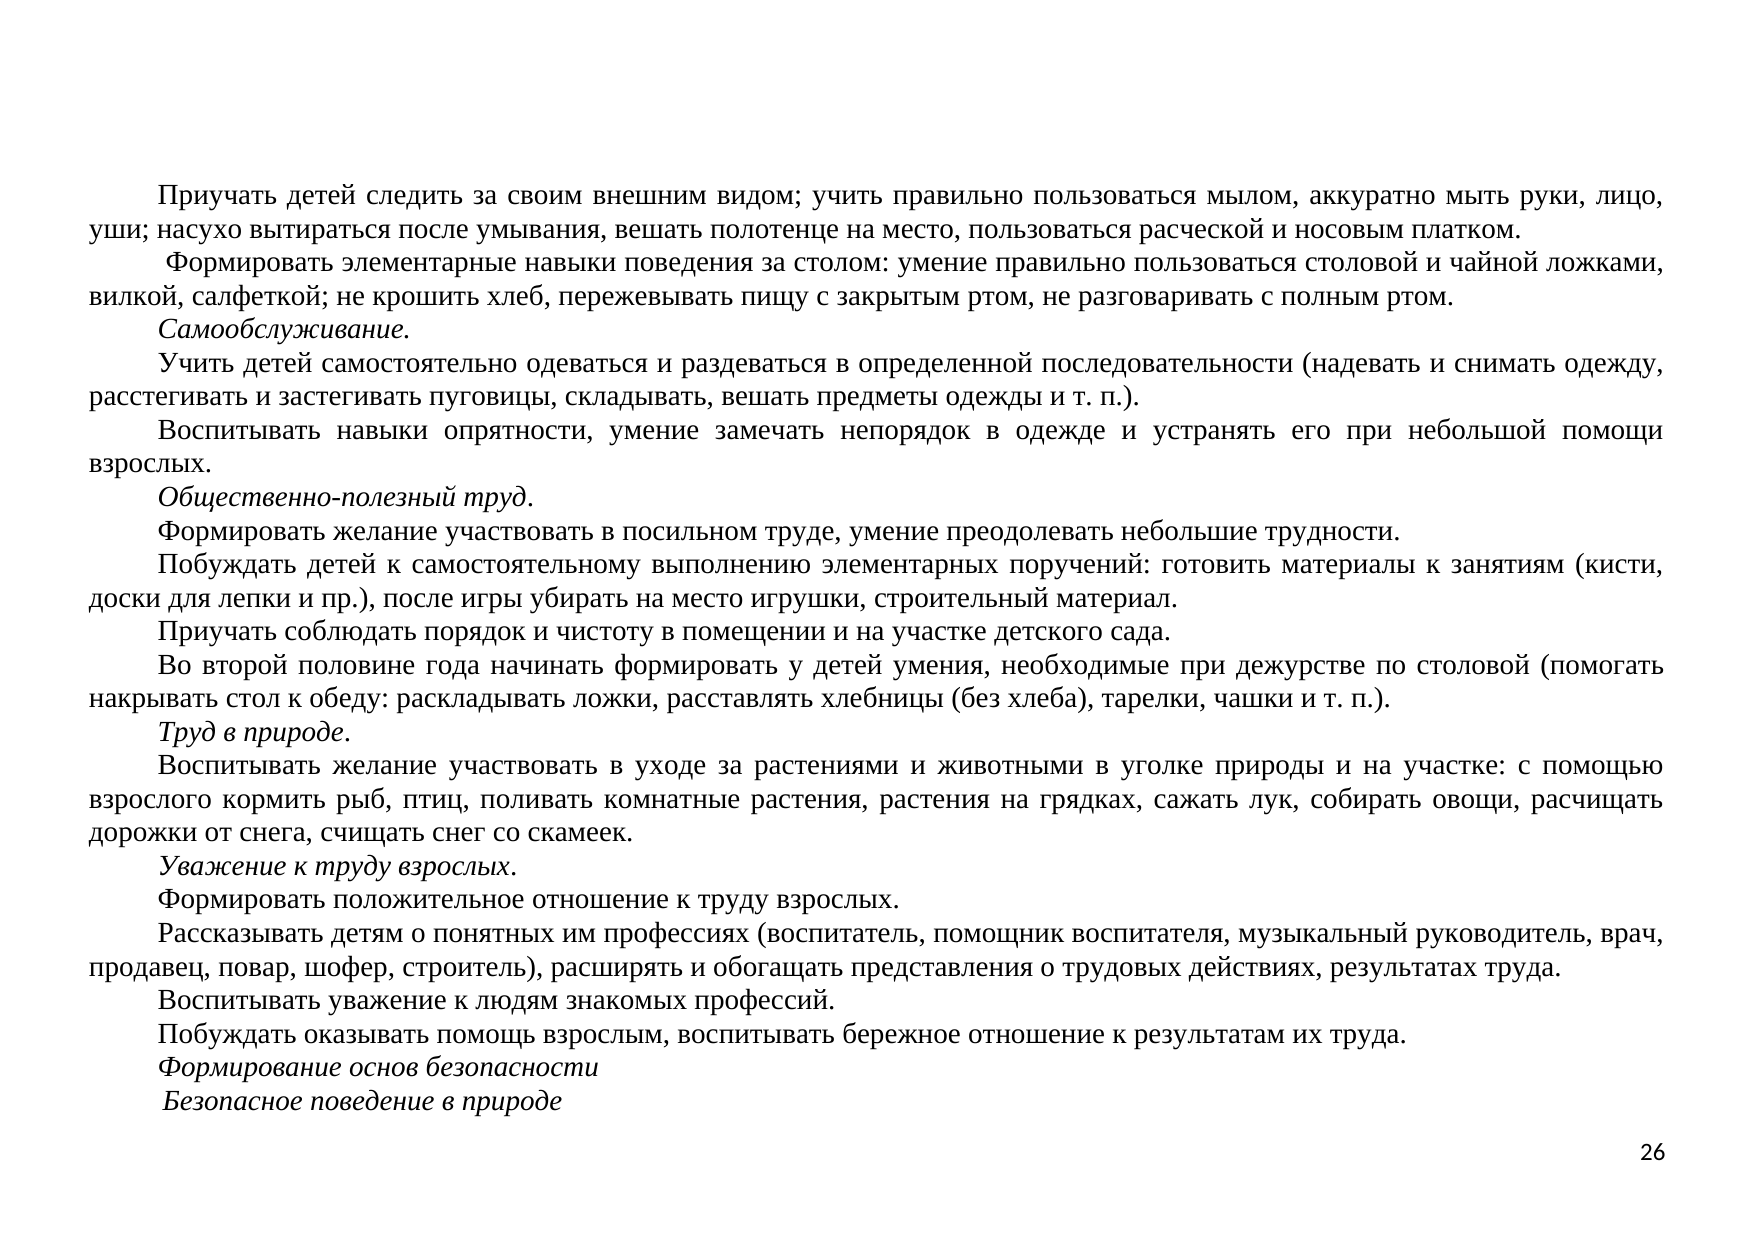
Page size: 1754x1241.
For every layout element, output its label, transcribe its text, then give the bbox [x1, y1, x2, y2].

text Уважение к труду взрослых. [89, 848, 1665, 882]
text Труд в природе. [89, 714, 1665, 747]
text Общественно-полезный труд. [89, 479, 1665, 513]
text Побуждать оказывать помощь взрослым, воспитывать бережное отношение к результатам их труда. [89, 1016, 1665, 1049]
text Формирование основ безопасности [89, 1049, 1665, 1083]
text Воспитывать желание участвовать в уходе за растениями и животными в уголке природы и на участке: с помощью взрослого кормить рыб, птиц, поливать комнатные растения, растения на грядках, сажать лук, собирать овощи, расчищать дорожки от снега, счищать снег со скамеек. [89, 747, 1665, 848]
text Приучать соблюдать порядок и чистоту в помещении и на участке детского сада. [89, 613, 1665, 647]
text Воспитывать навыки опрятности, умение замечать непорядок в одежде и устранять его при небольшой помощи взрослых. [89, 412, 1665, 479]
text Воспитывать уважение к людям знакомых профессий. [89, 982, 1665, 1016]
text Формировать элементарные навыки поведения за столом: умение правильно пользоваться столовой и чайной ложками, вилкой, салфеткой; не крошить хлеб, пережевывать пищу с закрытым ртом, не разговаривать с полным ртом. [89, 244, 1665, 311]
text Рассказывать детям о понятных им профессиях (воспитатель, помощник воспитателя, музыкальный руководитель, врач, продавец, повар, шофер, строитель), расширять и обогащать представления о трудовых действиях, результатах труда. [89, 915, 1665, 982]
text Безопасное поведение в природе [89, 1083, 1665, 1116]
text Во второй половине года начинать формировать у детей умения, необходимые при дежурстве по столовой (помогать накрывать стол к обеду: раскладывать ложки, расставлять хлебницы (без хлеба), тарелки, чашки и т. п.). [89, 647, 1665, 714]
text Формировать положительное отношение к труду взрослых. [89, 882, 1665, 915]
text Самообслуживание. [89, 311, 1665, 345]
text Учить детей самостоятельно одеваться и раздеваться в определенной последовательности (надевать и снимать одежду, расстегивать и застегивать пуговицы, складывать, вешать предметы одежды и т. п.). [89, 345, 1665, 412]
text Приучать детей следить за своим внешним видом; учить правильно пользоваться мылом, аккуратно мыть руки, лицо, уши; насухо вытираться после умывания, вешать полотенце на место, пользоваться расческой и носовым платком. [89, 177, 1665, 244]
text Побуждать детей к самостоятельному выполнению элементарных поручений: готовить материалы к занятиям (кисти, доски для лепки и пр.), после игры убирать на место игрушки, строительный материал. [89, 546, 1665, 613]
text Формировать желание участвовать в посильном труде, умение преодолевать небольшие трудности. [89, 513, 1665, 546]
